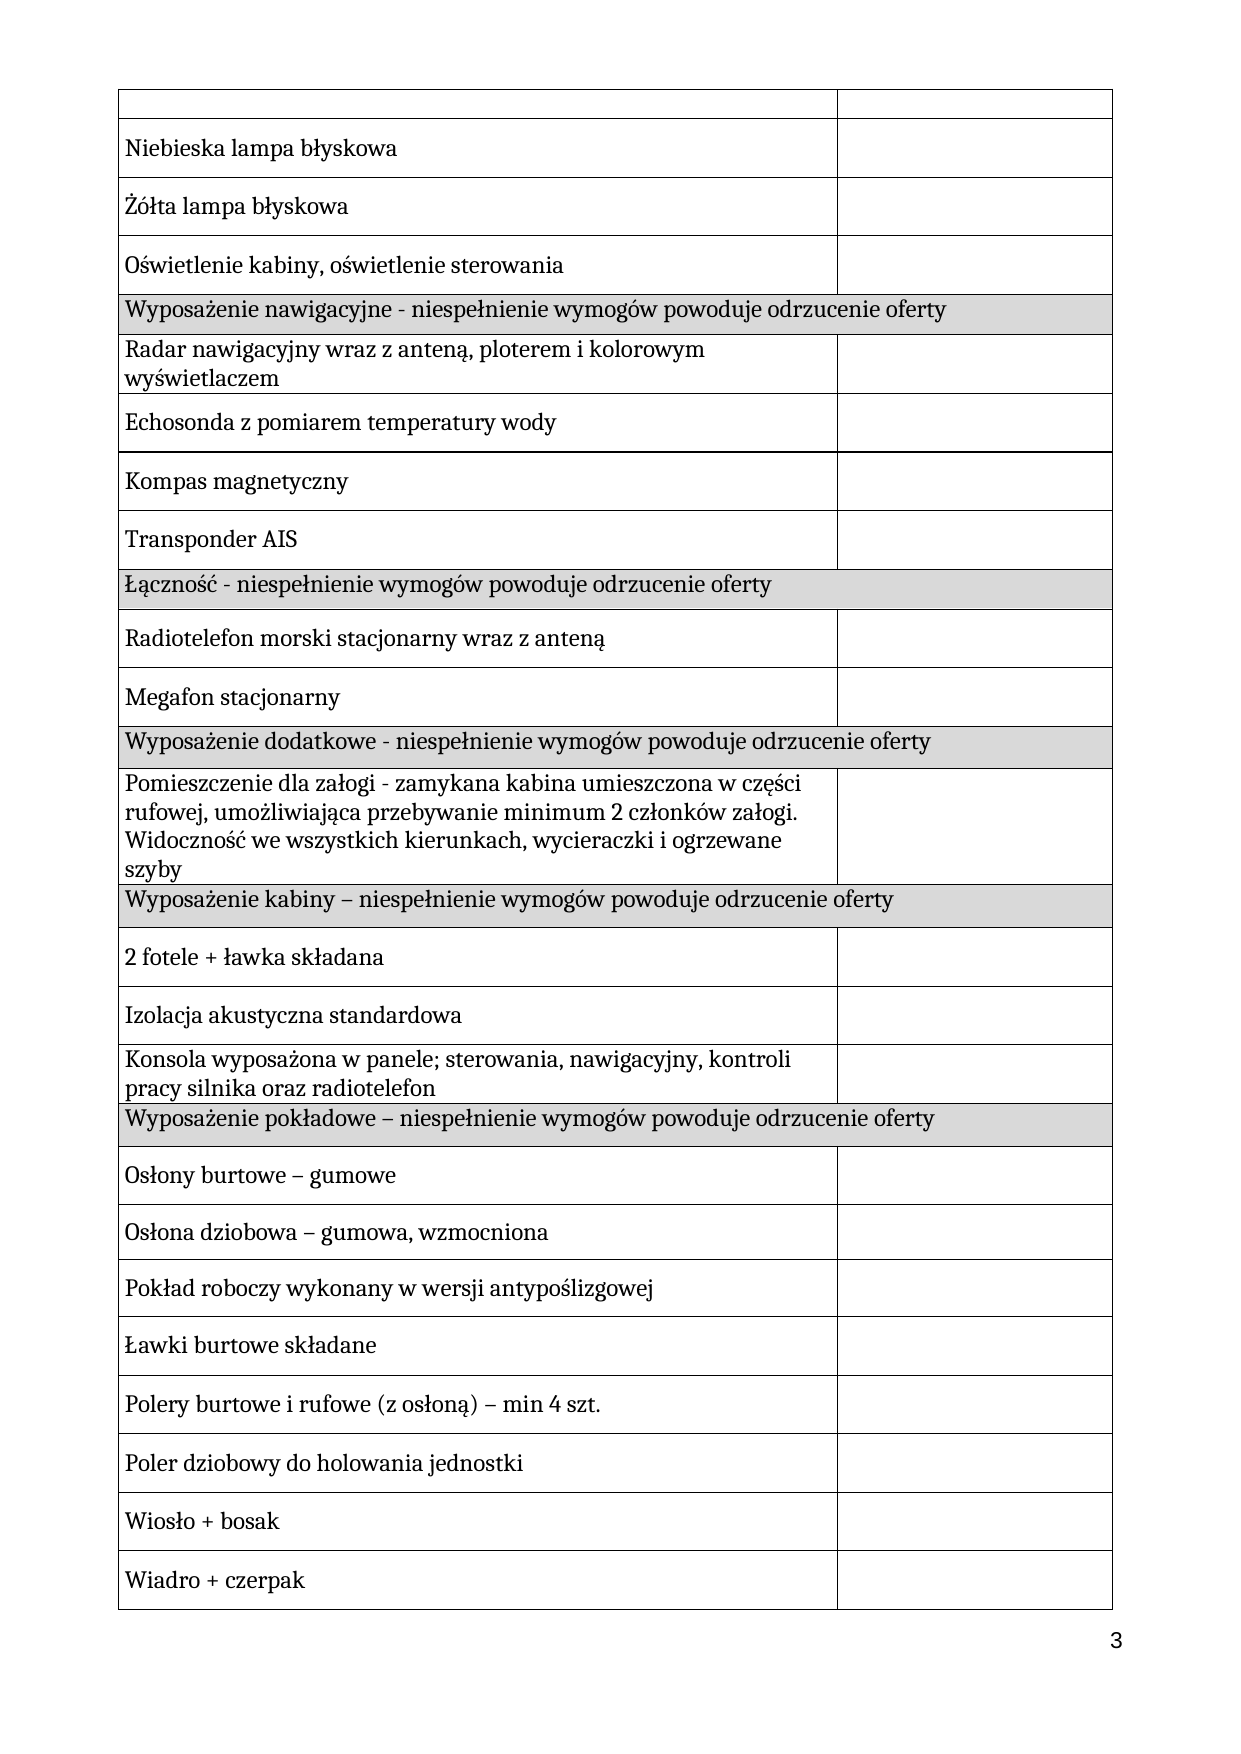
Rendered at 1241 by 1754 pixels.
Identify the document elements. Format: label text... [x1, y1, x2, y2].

table_cell Polery burtowe i rufowe (z osłoną) – min 4 szt. [119, 1376, 837, 1433]
table_cell [838, 236, 1112, 294]
table_cell [838, 769, 1112, 884]
table_cell Wiadro + czerpak [119, 1551, 837, 1609]
table_cell Pokład roboczy wykonany w wersji antypoślizgowej [119, 1260, 837, 1316]
table_cell Oświetlenie kabiny, oświetlenie sterowania [119, 236, 837, 294]
table_cell [838, 1493, 1112, 1550]
table_cell [838, 90, 1112, 118]
table_cell [838, 119, 1112, 177]
table_cell [838, 1205, 1112, 1259]
table_cell [838, 1434, 1112, 1492]
table_cell [838, 511, 1112, 568]
table_cell Izolacja akustyczna standardowa [119, 987, 837, 1044]
table_cell Żółta lampa błyskowa [119, 178, 837, 235]
table_cell Wyposażenie kabiny – niespełnienie wymogów powoduje odrzucenie oferty [119, 885, 1112, 927]
table_cell [838, 394, 1112, 451]
table_cell Megafon stacjonarny [119, 668, 837, 726]
table_cell Konsola wyposażona w panele; sterowania, nawigacyjny, kontroli pracy silnika oraz radiotelefon [119, 1045, 837, 1103]
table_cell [119, 90, 837, 118]
table_cell [838, 987, 1112, 1044]
table_cell Wyposażenie dodatkowe - niespełnienie wymogów powoduje odrzucenie oferty [119, 727, 1112, 768]
table_cell Kompas magnetyczny [119, 453, 837, 510]
table_cell Radar nawigacyjny wraz z anteną, ploterem i kolorowym wyświetlaczem [119, 335, 837, 393]
table_cell [838, 1317, 1112, 1374]
table_cell [838, 928, 1112, 986]
table_cell [838, 335, 1112, 393]
table_cell Ławki burtowe składane [119, 1317, 837, 1374]
table_cell 2 fotele + ławka składana [119, 928, 837, 986]
table_cell [838, 453, 1112, 510]
table_cell Osłona dziobowa – gumowa, wzmocniona [119, 1205, 837, 1259]
table_cell Wyposażenie nawigacyjne - niespełnienie wymogów powoduje odrzucenie oferty [119, 295, 1112, 334]
table_cell [838, 1551, 1112, 1609]
table_cell Radiotelefon morski stacjonarny wraz z anteną [119, 610, 837, 667]
table_cell [838, 1147, 1112, 1204]
table_cell Transponder AIS [119, 511, 837, 568]
table_cell [838, 610, 1112, 667]
table_cell Wyposażenie pokładowe – niespełnienie wymogów powoduje odrzucenie oferty [119, 1104, 1112, 1146]
table_cell Echosonda z pomiarem temperatury wody [119, 394, 837, 451]
table_cell Poler dziobowy do holowania jednostki [119, 1434, 837, 1492]
table_cell Pomieszczenie dla załogi - zamykana kabina umieszczona w części rufowej, umożliwiająca przebywanie minimum 2 członków załogi. Widoczność we wszystkich kierunkach, wycieraczki i ogrzewane szyby [119, 769, 837, 884]
table_cell Osłony burtowe – gumowe [119, 1147, 837, 1204]
table_cell [838, 1045, 1112, 1103]
table_cell Łączność - niespełnienie wymogów powoduje odrzucenie oferty [119, 570, 1112, 608]
table_cell Wiosło + bosak [119, 1493, 837, 1550]
table_cell [838, 178, 1112, 235]
table_cell [838, 668, 1112, 726]
table_cell Niebieska lampa błyskowa [119, 119, 837, 177]
table_cell [838, 1260, 1112, 1316]
table_cell [838, 1376, 1112, 1433]
